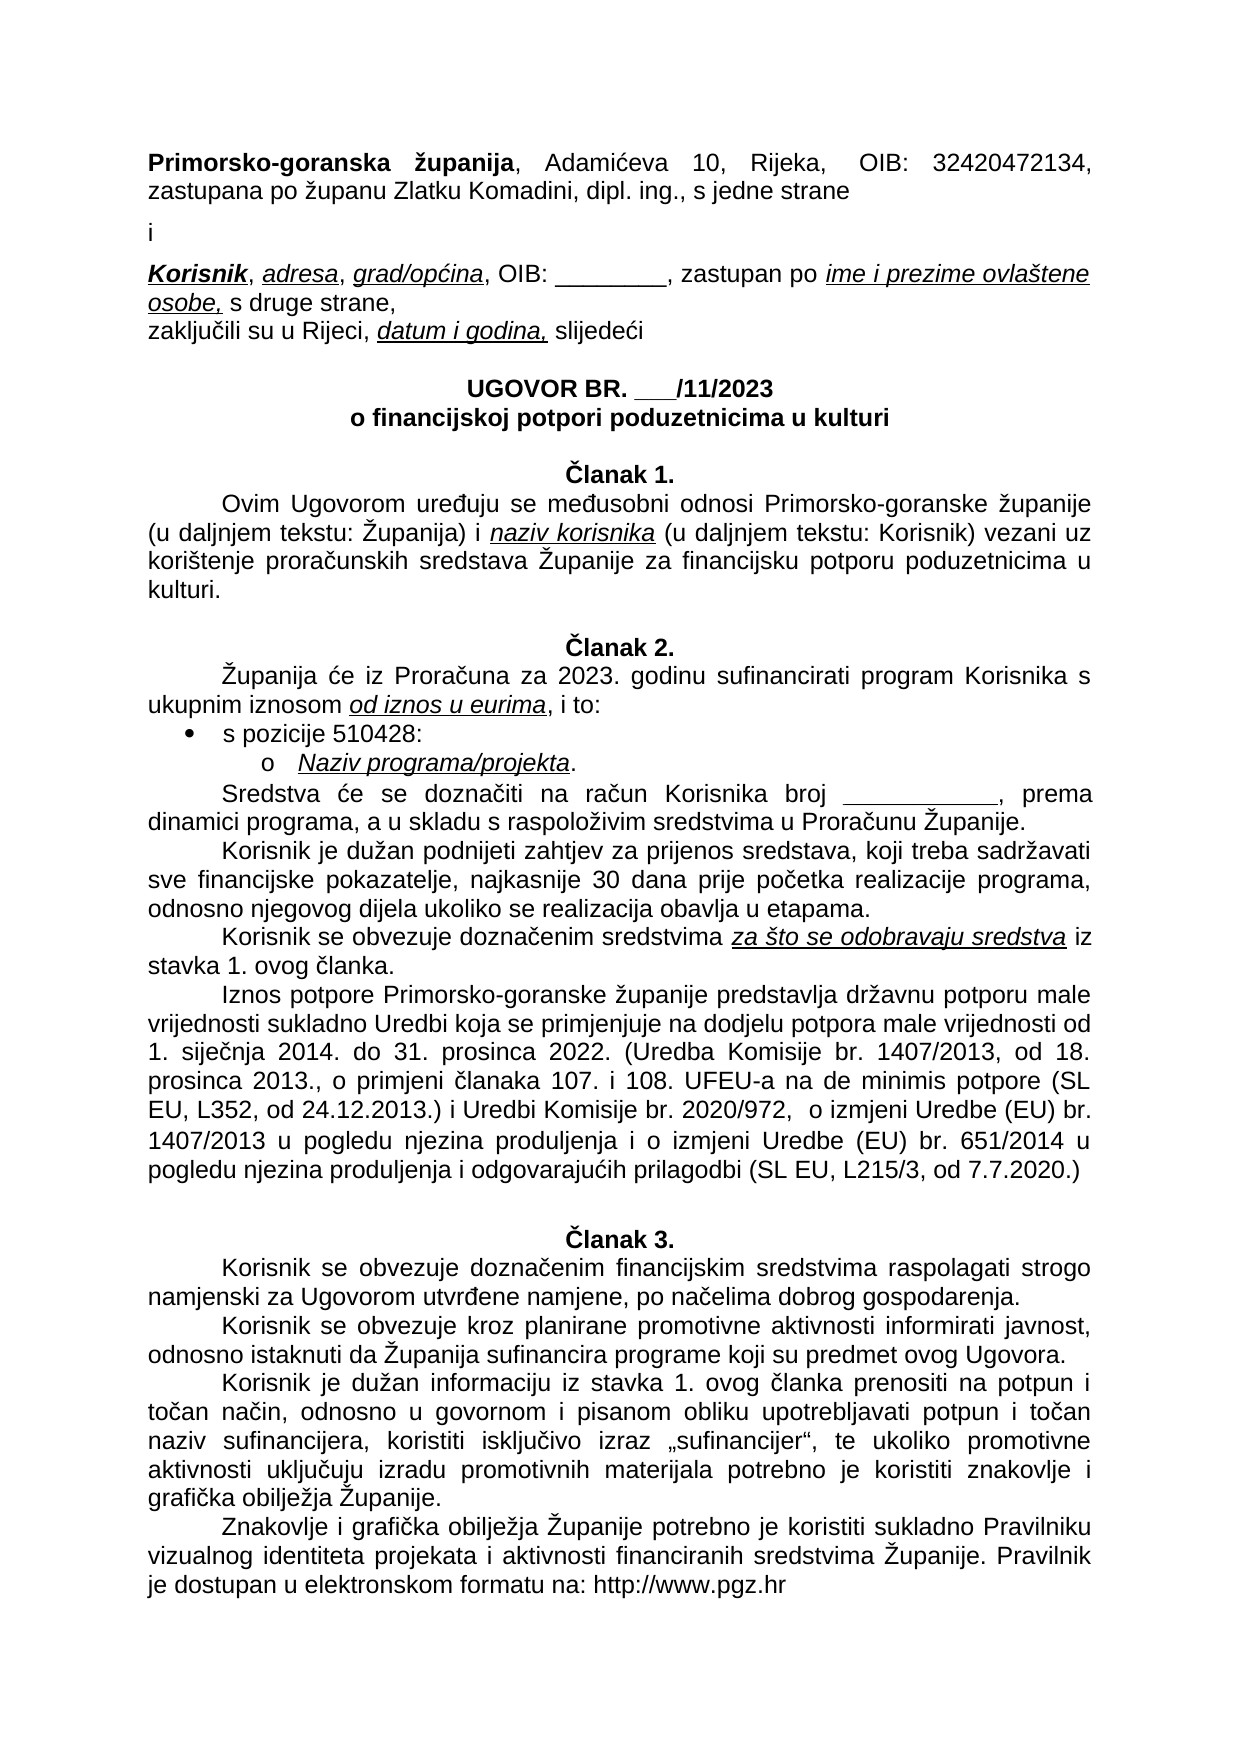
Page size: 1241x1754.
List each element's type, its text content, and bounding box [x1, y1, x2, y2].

text UGOVOR BR. ___/11/2023 [148, 374, 1093, 403]
text Korisnik, adresa, grad/općina, OIB: ________, zastupan po ime i prezime ovlaštene osobe, s druge strane, [148, 259, 1093, 316]
text Znakovlje i grafička obilježja Županije potrebno je koristiti sukladno Pravilniku vizualnog identiteta projekata i aktivnosti financiranih sredstvima Županije. Pravilnik je dostupan u elektronskom formatu na: http://www.pgz.hr [148, 1512, 1093, 1598]
text o financijskoj potpori poduzetnicima u kulturi [148, 403, 1093, 431]
text Korisnik je dužan informaciju iz stavka 1. ovog članka prenositi na potpun i točan način, odnosno u govornom i pisanom obliku upotrebljavati potpun i točan naziv sufinancijera, koristiti isključivo izraz „sufinancijer“, te ukoliko promotivne aktivnosti uključuju izradu promotivnih materijala potrebno je koristiti znakovlje i grafička obilježja Županije. [148, 1368, 1093, 1512]
text Korisnik se obvezuje doznačenim sredstvima za što se odobravaju sredstva iz stavka 1. ovog članka. [148, 922, 1093, 980]
text zaključili su u Rijeci, datum i godina, slijedeći [148, 316, 1093, 345]
text Ovim Ugovorom uređuju se međusobni odnosi Primorsko-goranske županije (u daljnjem tekstu: Županija) i naziv korisnika (u daljnjem tekstu: Korisnik) vezani uz korištenje proračunskih sredstava Županije za financijsku potporu poduzetnicima u kulturi. [148, 489, 1093, 604]
list Naziv programa/projekta. [260, 748, 1093, 779]
text Županija će iz Proračuna za 2023. godinu sufinancirati program Korisnika s ukupnim iznosom od iznos u eurima, i to: [148, 661, 1093, 719]
text i [148, 218, 1093, 246]
text Članak 3. [148, 1224, 1093, 1253]
text Primorsko-goranska županija, Adamićeva 10, Rijeka, OIB: 32420472134, zastupana po županu Zlatku Komadini, dipl. ing., s jedne strane [148, 148, 1093, 205]
text Korisnik je dužan podnijeti zahtjev za prijenos sredstava, koji treba sadržavati sve financijske pokazatelje, najkasnije 30 dana prije početka realizacije programa, odnosno njegovog dijela ukoliko se realizacija obavlja u etapama. [148, 836, 1093, 922]
text Sredstva će se doznačiti na račun Korisnika broj ___________, prema dinamici programa, a u skladu s raspoloživim sredstvima u Proračunu Županije. [148, 779, 1093, 836]
text Korisnik se obvezuje doznačenim financijskim sredstvima raspolagati strogo namjenski za Ugovorom utvrđene namjene, po načelima dobrog gospodarenja. [148, 1253, 1093, 1311]
text Iznos potpore Primorsko-goranske županije predstavlja državnu potporu male vrijednosti sukladno Uredbi koja se primjenjuje na dodjelu potpora male vrijednosti od 1. siječnja 2014. do 31. prosinca 2022. (Uredba Komisije br. 1407/2013, od 18. prosinca 2013., o primjeni članaka 107. i 108. UFEU-a na de minimis potpore (SL EU, L352, od 24.12.2013.) i Uredbi Komisije br. 2020/972, o izmjeni Uredbe (EU) br. 1407/2013 u pogledu njezina produljenja i o izmjeni Uredbe (EU) br. 651/2014 u pogledu njezina produljenja i odgovarajućih prilagodbi (SL EU, L215/3, od 7.7.2020.) [148, 980, 1093, 1183]
list s pozicije 510428: [185, 719, 1093, 748]
text Članak 1. [148, 460, 1093, 489]
text Članak 2. [148, 633, 1093, 661]
text Korisnik se obvezuje kroz planirane promotivne aktivnosti informirati javnost, odnosno istaknuti da Županija sufinancira programe koji su predmet ovog Ugovora. [148, 1311, 1093, 1368]
